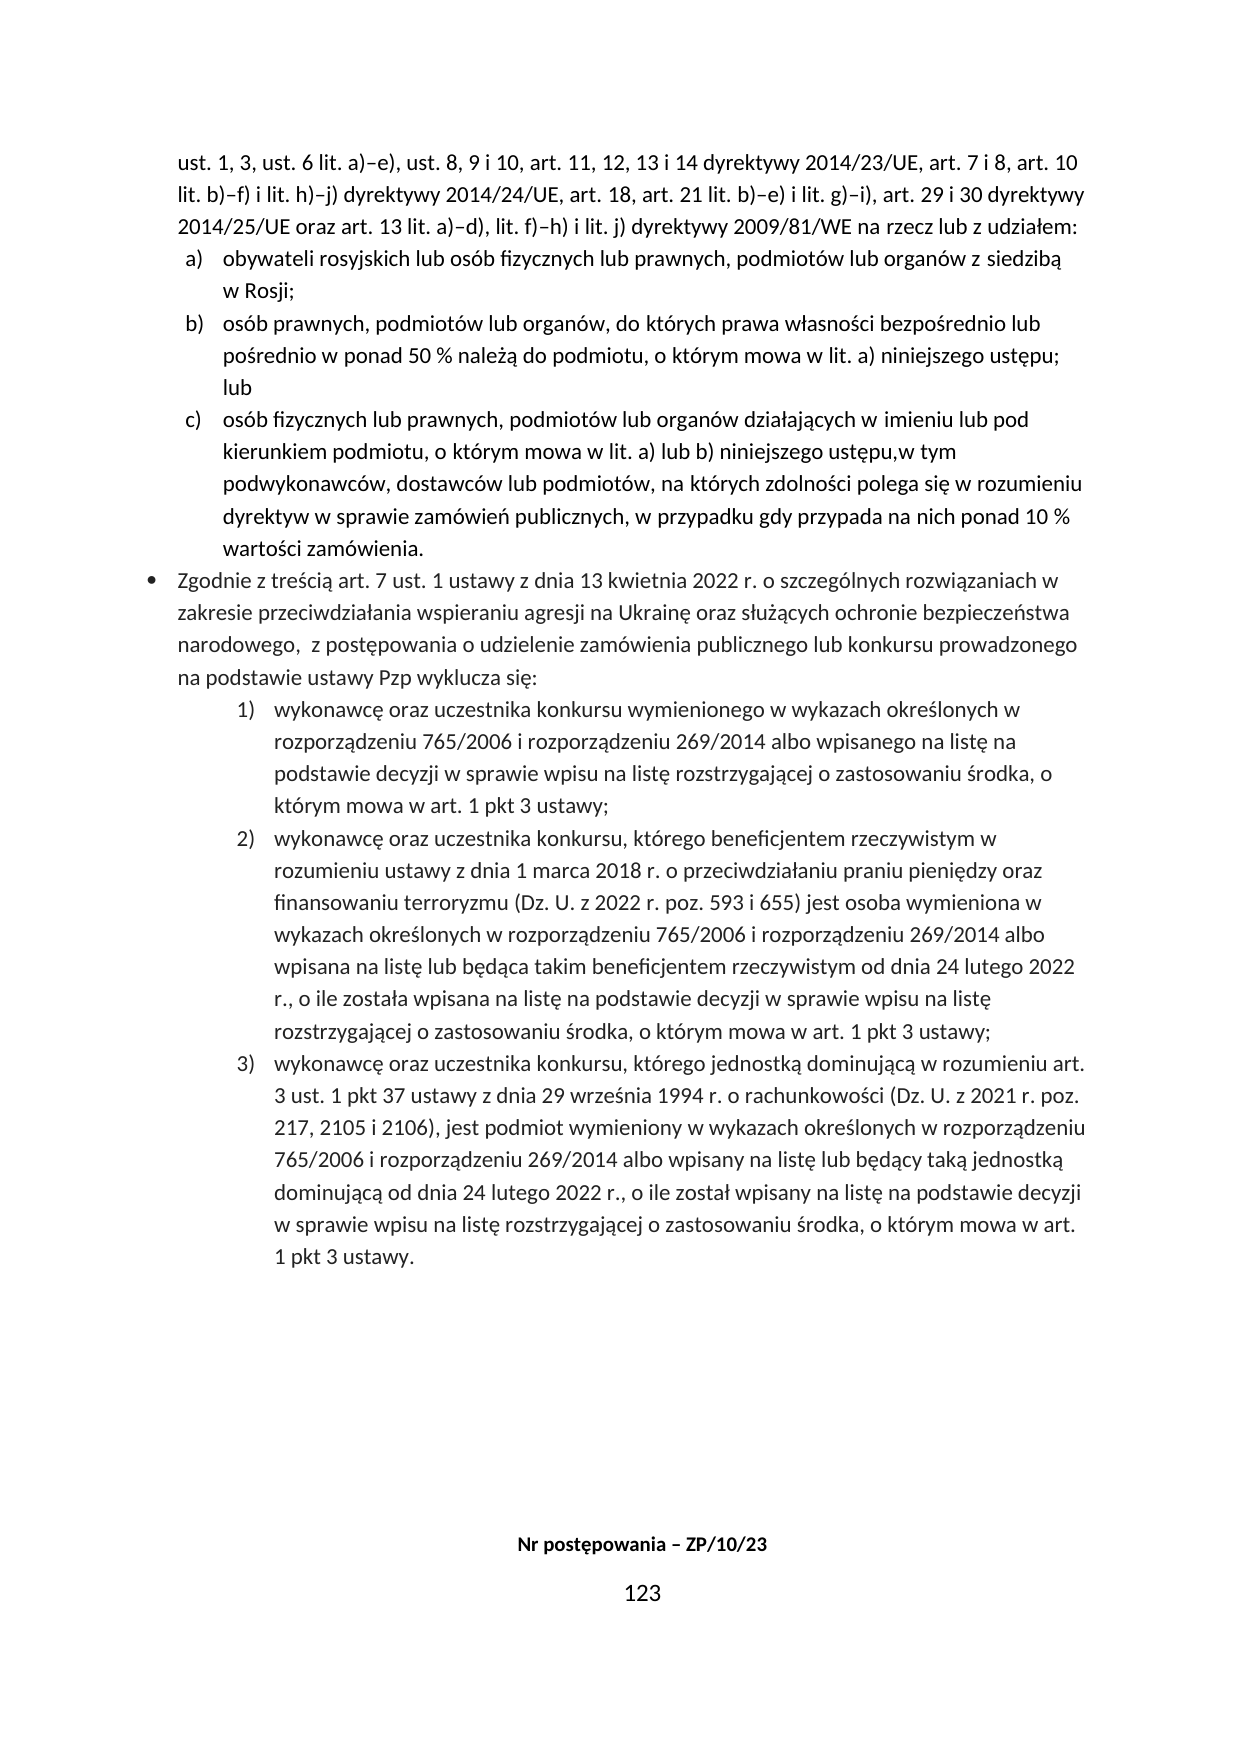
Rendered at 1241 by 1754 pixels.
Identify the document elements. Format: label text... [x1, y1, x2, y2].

list osób prawnych, podmiotów lub organów, do których prawa własności bezpośrednio lub pośrednio w ponad 50 % należą do podmiotu, o którym mowa w lit. a) niniejszego ustępu; lub [185, 309, 1092, 401]
list obywateli rosyjskich lub osób fizycznych lub prawnych, podmiotów lub organów z siedzibą w Rosji; [185, 244, 1092, 304]
list wykonawcę oraz uczestnika konkursu wymienionego w wykazach określonych w rozporządzeniu 765/2006 i rozporządzeniu 269/2014 albo wpisanego na listę na podstawie decyzji w sprawie wpisu na listę rozstrzygającej o zastosowaniu środka, o którym mowa w art. 1 pkt 3 ustawy; [236, 695, 1092, 819]
list wykonawcę oraz uczestnika konkursu, którego jednostką dominującą w rozumieniu art. 3 ust. 1 pkt 37 ustawy z dnia 29 września 1994 r. o rachunkowości (Dz. U. z 2021 r. poz. 217, 2105 i 2106), jest podmiot wymieniony w wykazach określonych w rozporządzeniu 765/2006 i rozporządzeniu 269/2014 albo wpisany na listę lub będący taką jednostką dominującą od dnia 24 lutego 2022 r., o ile został wpisany na listę na podstawie decyzji w sprawie wpisu na listę rozstrzygającej o zastosowaniu środka, o którym mowa w art. 1 pkt 3 ustawy. [236, 1049, 1092, 1270]
list wykonawcę oraz uczestnika konkursu, którego beneficjentem rzeczywistym w rozumieniu ustawy z dnia 1 marca 2018 r. o przeciwdziałaniu praniu pieniędzy oraz finansowaniu terroryzmu (Dz. U. z 2022 r. poz. 593 i 655) jest osoba wymieniona w wykazach określonych w rozporządzeniu 765/2006 i rozporządzeniu 269/2014 albo wpisana na listę lub będąca takim beneficjentem rzeczywistym od dnia 24 lutego 2022 r., o ile została wpisana na listę na podstawie decyzji w sprawie wpisu na listę rozstrzygającej o zastosowaniu środka, o którym mowa w art. 1 pkt 3 ustawy; [236, 824, 1092, 1045]
list osób fizycznych lub prawnych, podmiotów lub organów działających w imieniu lub pod kierunkiem podmiotu, o którym mowa w lit. a) lub b) niniejszego ustępu,w tym podwykonawców, dostawców lub podmiotów, na których zdolności polega się w rozumieniu dyrektyw w sprawie zamówień publicznych, w przypadku gdy przypada na nich ponad 10 % wartości zamówienia. [185, 405, 1092, 562]
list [148, 148, 1092, 240]
list Zgodnie z treścią art. 7 ust. 1 ustawy z dnia 13 kwietnia 2022 r. o szczególnych rozwiązaniach w zakresie przeciwdziałania wspieraniu agresji na Ukrainę oraz służących ochronie bezpieczeństwa narodowego, z postępowania o udzielenie zamówienia publicznego lub konkursu prowadzonego na podstawie ustawy Pzp wyklucza się: [148, 566, 1092, 691]
